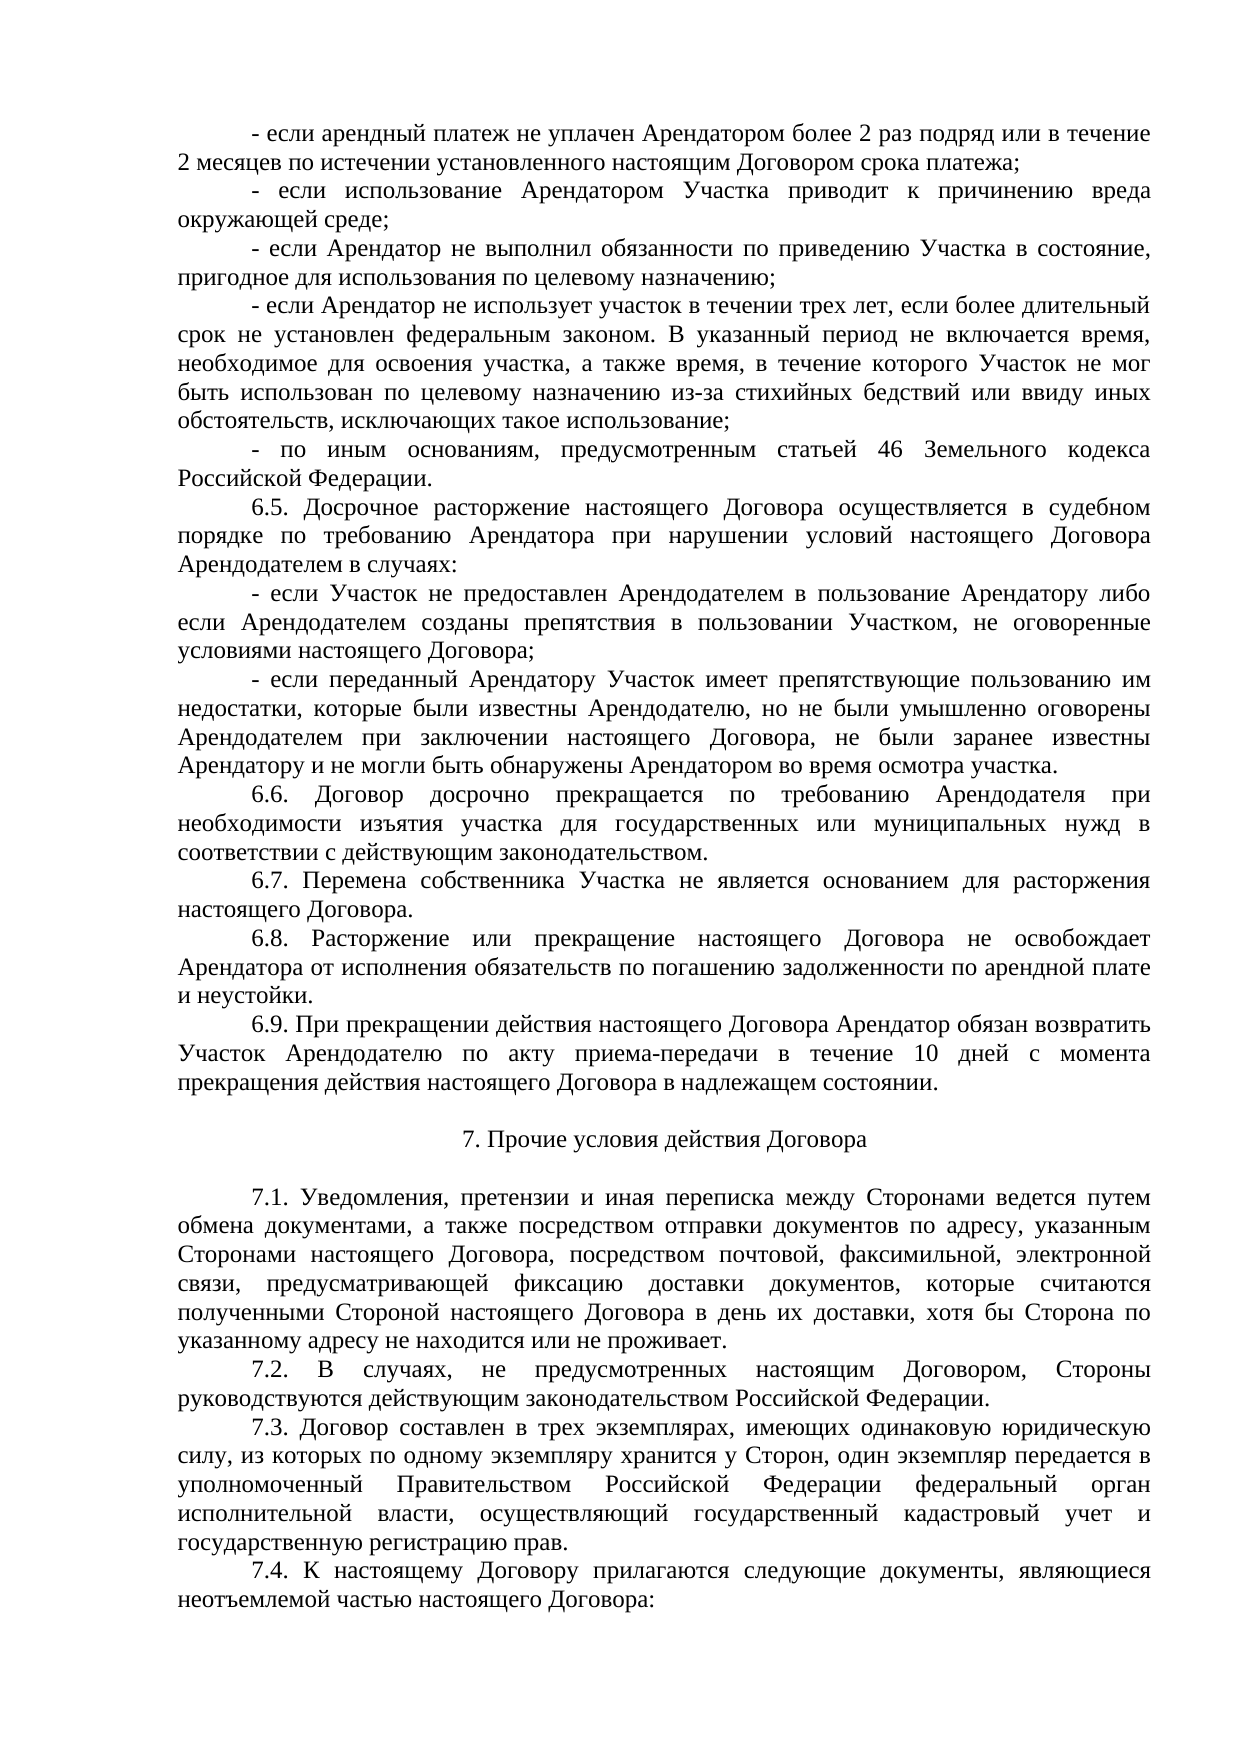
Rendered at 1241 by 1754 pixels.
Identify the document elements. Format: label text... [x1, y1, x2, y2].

text 7.4. К настоящему Договору прилагаются следующие документы, являющиеся неотъемлемой частью настоящего Договора: [177, 1556, 1152, 1613]
text 7. Прочие условия действия Договора [177, 1124, 1152, 1153]
text - если Участок не предоставлен Арендодателем в пользование Арендатору либо если Арендодателем созданы препятствия в пользовании Участком, не оговоренные условиями настоящего Договора; [177, 578, 1152, 664]
text 6.8. Расторжение или прекращение настоящего Договора не освобождает Арендатора от исполнения обязательств по погашению задолженности по арендной плате и неустойки. [177, 923, 1152, 1009]
text - если Арендатор не выполнил обязанности по приведению Участка в состояние, пригодное для использования по целевому назначению; [177, 233, 1152, 291]
text - если Арендатор не использует участок в течении трех лет, если более длительный срок не установлен федеральным законом. В указанный период не включается время, необходимое для освоения участка, а также время, в течение которого Участок не мог быть использован по целевому назначению из-за стихийных бедствий или ввиду иных обстоятельств, исключающих такое использование; [177, 291, 1152, 434]
text 6.6. Договор досрочно прекращается по требованию Арендодателя при необходимости изъятия участка для государственных или муниципальных нужд в соответствии с действующим законодательством. [177, 779, 1152, 866]
text - если использование Арендатором Участка приводит к причинению вреда окружающей среде; [177, 176, 1152, 233]
text 6.9. При прекращении действия настоящего Договора Арендатор обязан возвратить Участок Арендодателю по акту приема-передачи в течение 10 дней с момента прекращения действия настоящего Договора в надлежащем состоянии. [177, 1009, 1152, 1096]
text 7.3. Договор составлен в трех экземплярах, имеющих одинаковую юридическую силу, из которых по одному экземпляру хранится у Сторон, один экземпляр передается в уполномоченный Правительством Российской Федерации федеральный орган исполнительной власти, осуществляющий государственный кадастровый учет и государственную регистрацию прав. [177, 1412, 1152, 1556]
text 6.5. Досрочное расторжение настоящего Договора осуществляется в судебном порядке по требованию Арендатора при нарушении условий настоящего Договора Арендодателем в случаях: [177, 492, 1152, 578]
text 7.1. Уведомления, претензии и иная переписка между Сторонами ведется путем обмена документами, а также посредством отправки документов по адресу, указанным Сторонами настоящего Договора, посредством почтовой, факсимильной, электронной связи, предусматривающей фиксацию доставки документов, которые считаются полученными Стороной настоящего Договора в день их доставки, хотя бы Сторона по указанному адресу не находится или не проживает. [177, 1182, 1152, 1354]
text 6.7. Перемена собственника Участка не является основанием для расторжения настоящего Договора. [177, 866, 1152, 923]
text - если переданный Арендатору Участок имеет препятствующие пользованию им недостатки, которые были известны Арендодателю, но не были умышленно оговорены Арендодателем при заключении настоящего Договора, не были заранее известны Арендатору и не могли быть обнаружены Арендатором во время осмотра участка. [177, 664, 1152, 779]
text - по иным основаниям, предусмотренным статьей 46 Земельного кодекса Российской Федерации. [177, 434, 1152, 492]
text - если арендный платеж не уплачен Арендатором более 2 раз подряд или в течение 2 месяцев по истечении установленного настоящим Договором срока платежа; [177, 118, 1152, 176]
text 7.2. В случаях, не предусмотренных настоящим Договором, Стороны руководствуются действующим законодательством Российской Федерации. [177, 1354, 1152, 1412]
